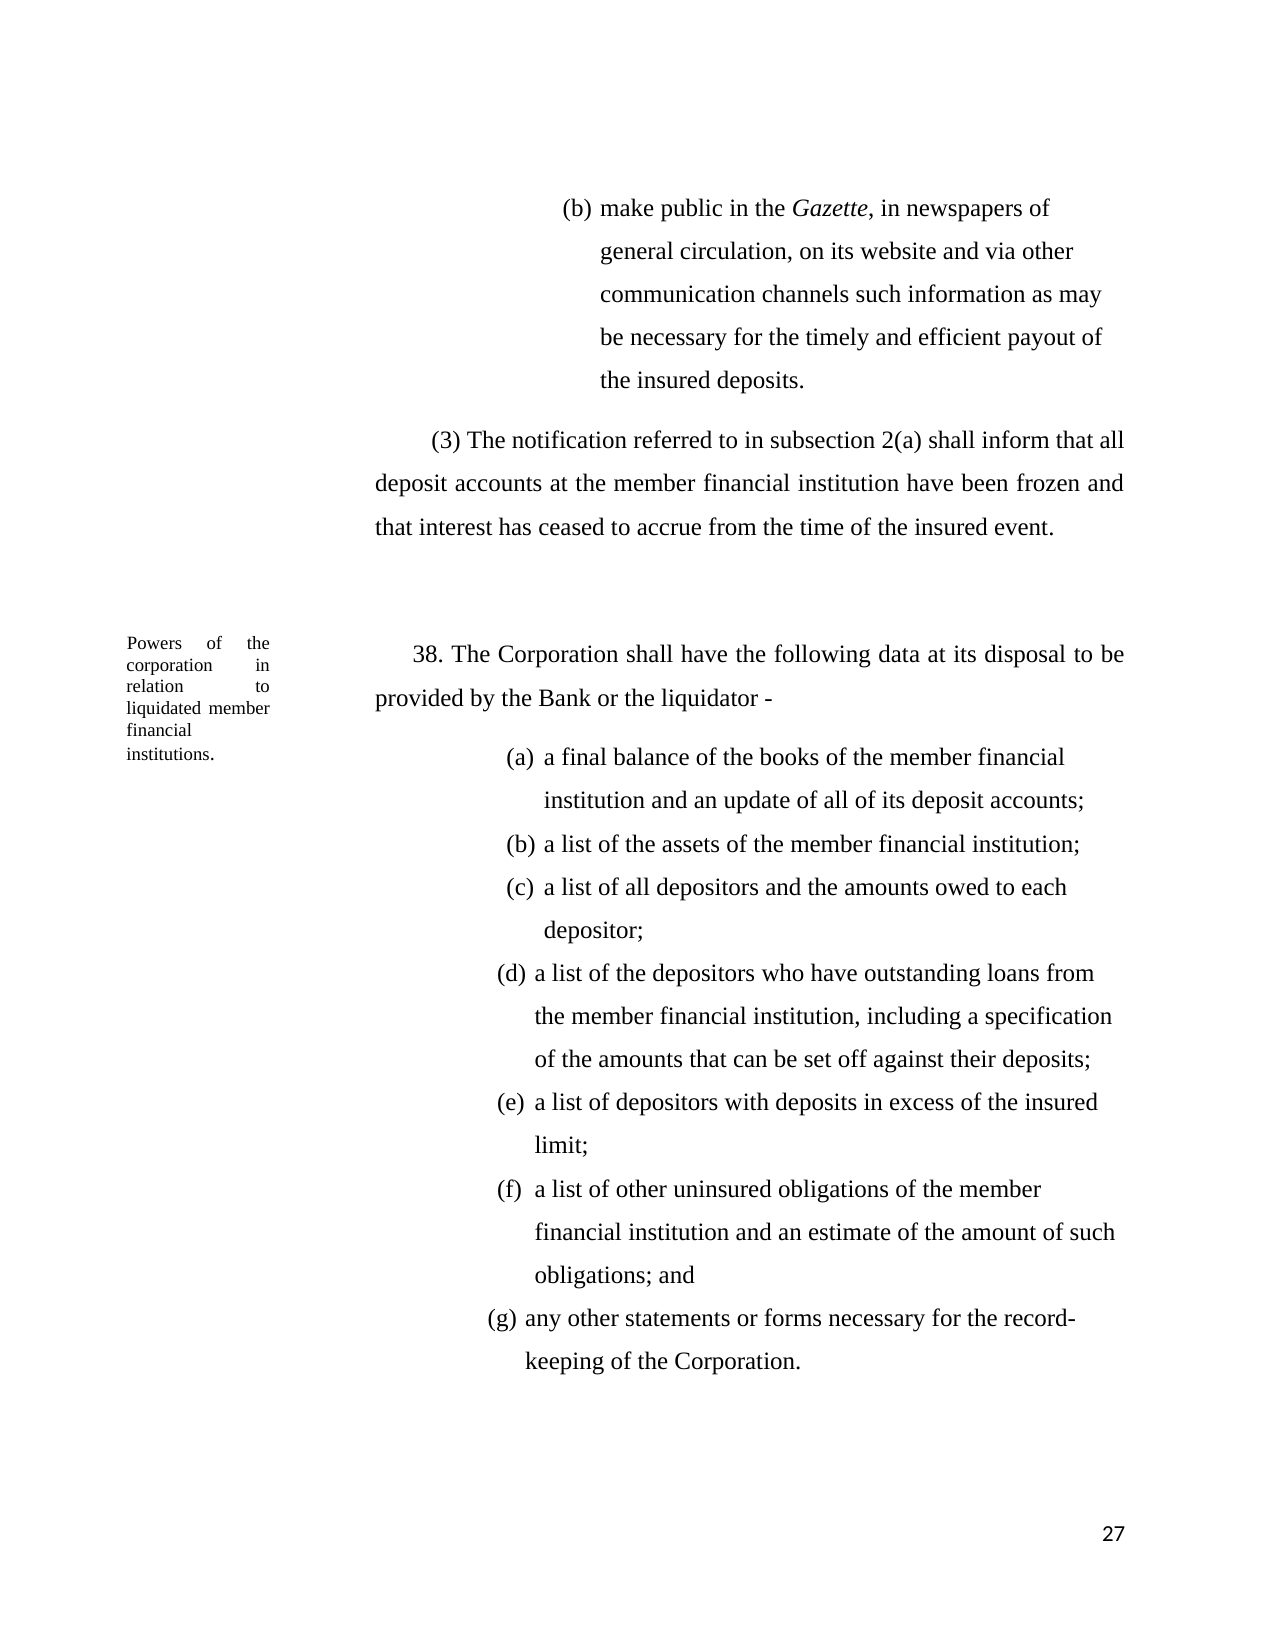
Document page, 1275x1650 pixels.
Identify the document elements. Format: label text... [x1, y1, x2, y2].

list a final balance of the books of the member financial institution and an update of all of its deposit accounts; [506, 742, 1125, 814]
list a list of all depositors and the amounts owed to each depositor; [506, 872, 1125, 944]
list a list of depositors with deposits in excess of the insured limit; [497, 1087, 1125, 1159]
list a list of the assets of the member financial institution; [506, 829, 1125, 857]
text 38. The Corporation shall have the following data at its disposal to be provided by the Bank or the liquidator - [375, 639, 1125, 711]
list a list of the depositors who have outstanding loans from the member financial institution, including a specification of the amounts that can be set off against their deposits; [497, 958, 1125, 1073]
list any other statements or forms necessary for the record-keeping of the Corporation. [487, 1303, 1125, 1375]
text (3) The notification referred to in subsection 2(a) shall inform that all deposit accounts at the member financial institution have been frozen and that interest has ceased to accrue from the time of the insured event. [375, 425, 1125, 540]
list make public in the Gazette, in newspapers of general circulation, on its website and via other communication channels such information as may be necessary for the timely and efficient payout of the insured deposits. [562, 193, 1125, 394]
list a list of other uninsured obligations of the member financial institution and an estimate of the amount of such obligations; and [497, 1174, 1125, 1289]
